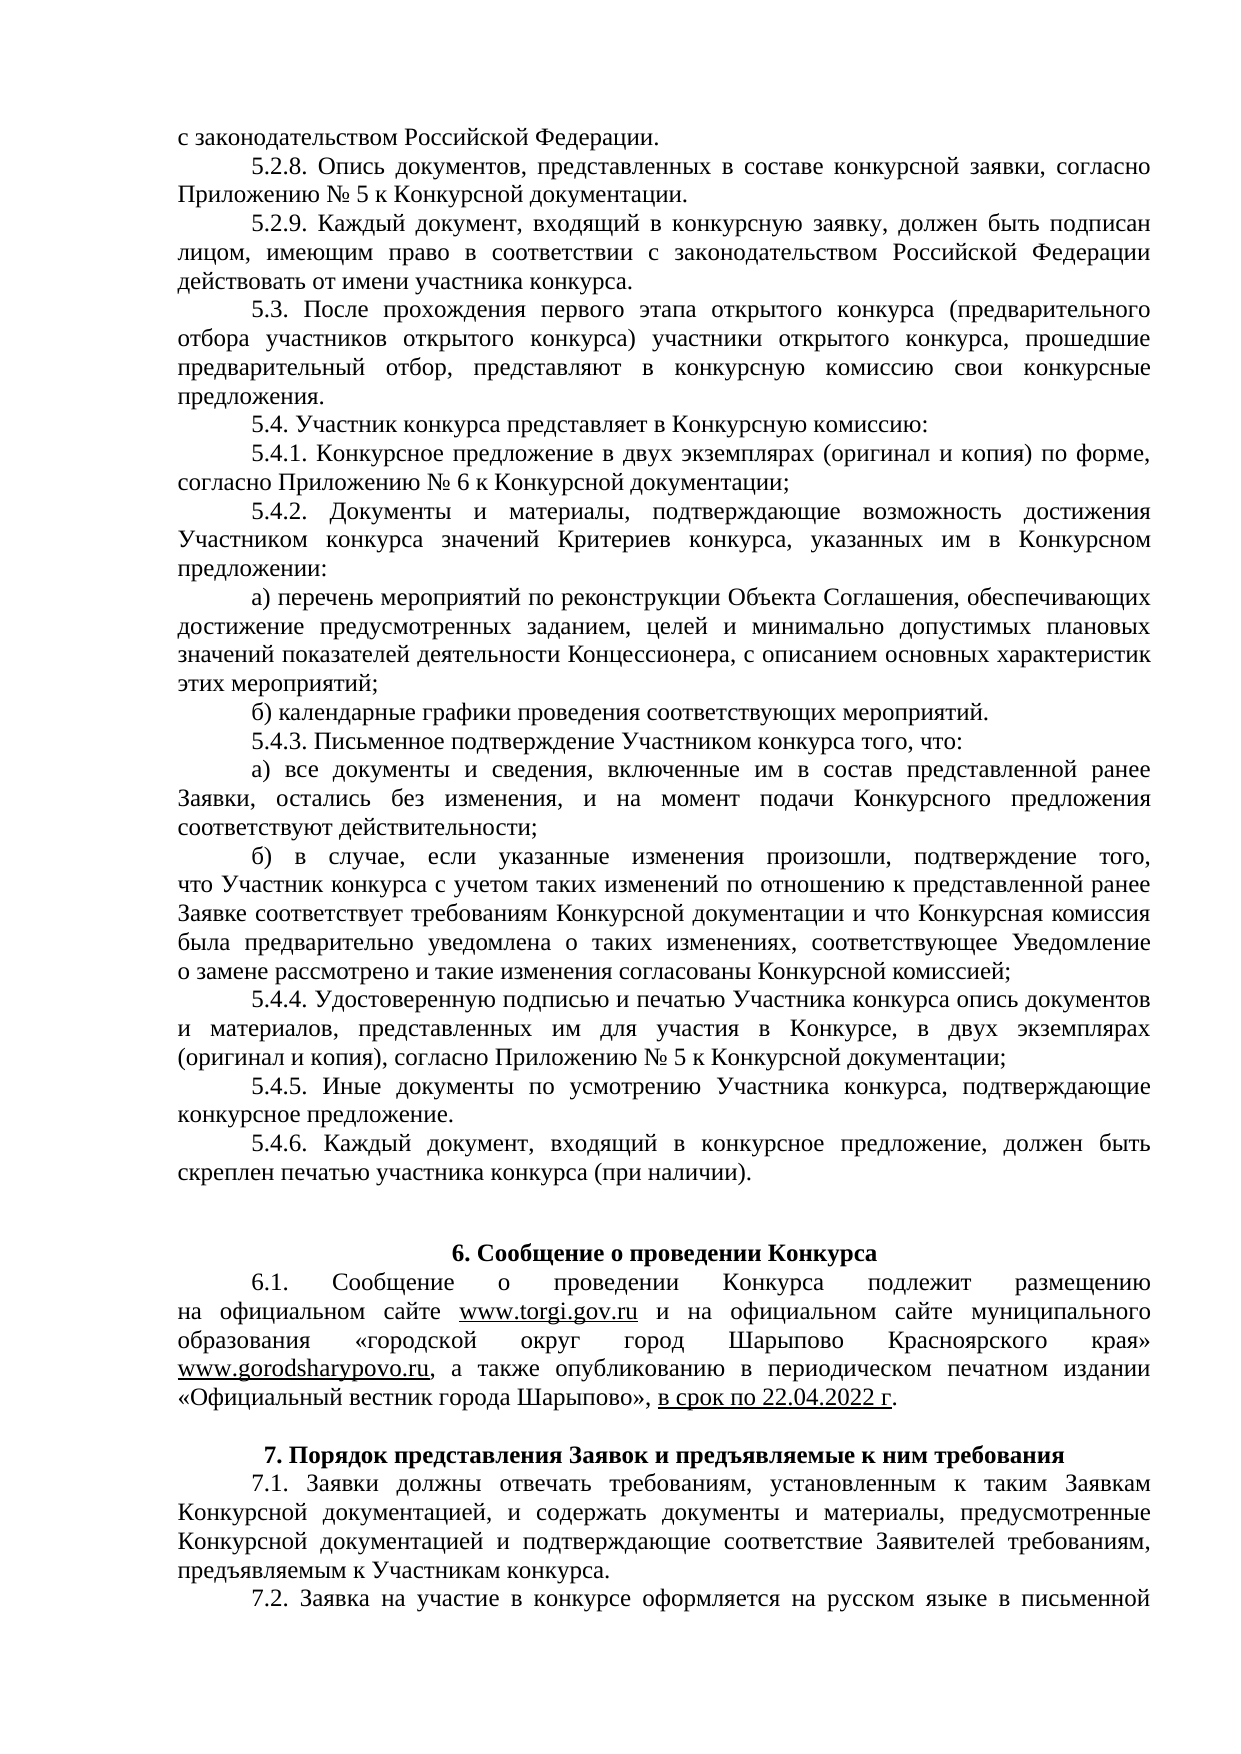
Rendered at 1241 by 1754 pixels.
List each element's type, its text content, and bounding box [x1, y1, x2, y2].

text 5.3. После прохождения первого этапа открытого конкурса (предварительного отбора участников открытого конкурса) участники открытого конкурса, прошедшие предварительный отбор, представляют в конкурсную комиссию свои конкурсные предложения. [177, 294, 1152, 409]
subtitle 6. Сообщение о проведении Конкурса [177, 1238, 1152, 1267]
text 5.2.8. Опись документов, представленных в составе конкурсной заявки, согласно Приложению № 5 к Конкурсной документации. [177, 151, 1152, 208]
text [177, 1583, 1152, 1612]
text 5.4.3. Письменное подтверждение Участником конкурса того, что: [177, 726, 1152, 754]
text а) перечень мероприятий по реконструкции Объекта Соглашения, обеспечивающих достижение предусмотренных заданием, целей и минимально допустимых плановых значений показателей деятельности Концессионера, с описанием основных характеристик этих мероприятий; [177, 582, 1152, 697]
text 5.4.6. Каждый документ, входящий в конкурсное предложение, должен быть скреплен печатью участника конкурса (при наличии). [177, 1128, 1152, 1186]
text 5.4.5. Иные документы по усмотрению Участника конкурса, подтверждающие конкурсное предложение. [177, 1071, 1152, 1128]
text 5.4. Участник конкурса представляет в Конкурсную комиссию: [177, 409, 1152, 438]
text б) в случае, если указанные изменения произошли, подтверждение того, что Участник конкурса с учетом таких изменений по отношению к представленной ранее Заявке соответствует требованиям Конкурсной документации и что Конкурсная комиссия была предварительно уведомлена о таких изменениях, соответствующее Уведомление о замене рассмотрено и такие изменения согласованы Конкурсной комиссией; [177, 841, 1152, 984]
text 7.1. Заявки должны отвечать требованиям, установленным к таким Заявкам Конкурсной документацией, и содержать документы и материалы, предусмотренные Конкурсной документацией и подтверждающие соответствие Заявителей требованиям, предъявляемым к Участникам конкурса. [177, 1468, 1152, 1583]
text 5.4.4. Удостоверенную подписью и печатью Участника конкурса опись документов и материалов, представленных им для участия в Конкурсе, в двух экземплярах (оригинал и копия), согласно Приложению № 5 к Конкурсной документации; [177, 984, 1152, 1071]
text б) календарные графики проведения соответствующих мероприятий. [177, 697, 1152, 726]
subtitle 7. Порядок представления Заявок и предъявляемые к ним требования [177, 1440, 1152, 1468]
text a) все документы и сведения, включенные им в состав представленной ранее Заявки, остались без изменения, и на момент подачи Конкурсного предложения соответствуют действительности; [177, 754, 1152, 841]
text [177, 122, 1152, 151]
text 6.1. Сообщение о проведении Конкурса подлежит размещению на официальном сайте www.torgi.gov.ru и на официальном сайте муниципального образования «городской округ город Шарыпово Красноярского края» www.gorodsharypovo.ru, а также опубликованию в периодическом печатном издании «Официальный вестник города Шарыпово», в срок по 22.04.2022 г. [177, 1267, 1152, 1411]
text 5.4.1. Конкурсное предложение в двух экземплярах (оригинал и копия) по форме, согласно Приложению № 6 к Конкурсной документации; [177, 438, 1152, 496]
text 5.4.2. Документы и материалы, подтверждающие возможность достижения Участником конкурса значений Критериев конкурса, указанных им в Конкурсном предложении: [177, 496, 1152, 582]
text 5.2.9. Каждый документ, входящий в конкурсную заявку, должен быть подписан лицом, имеющим право в соответствии с законодательством Российской Федерации действовать от имени участника конкурса. [177, 208, 1152, 294]
